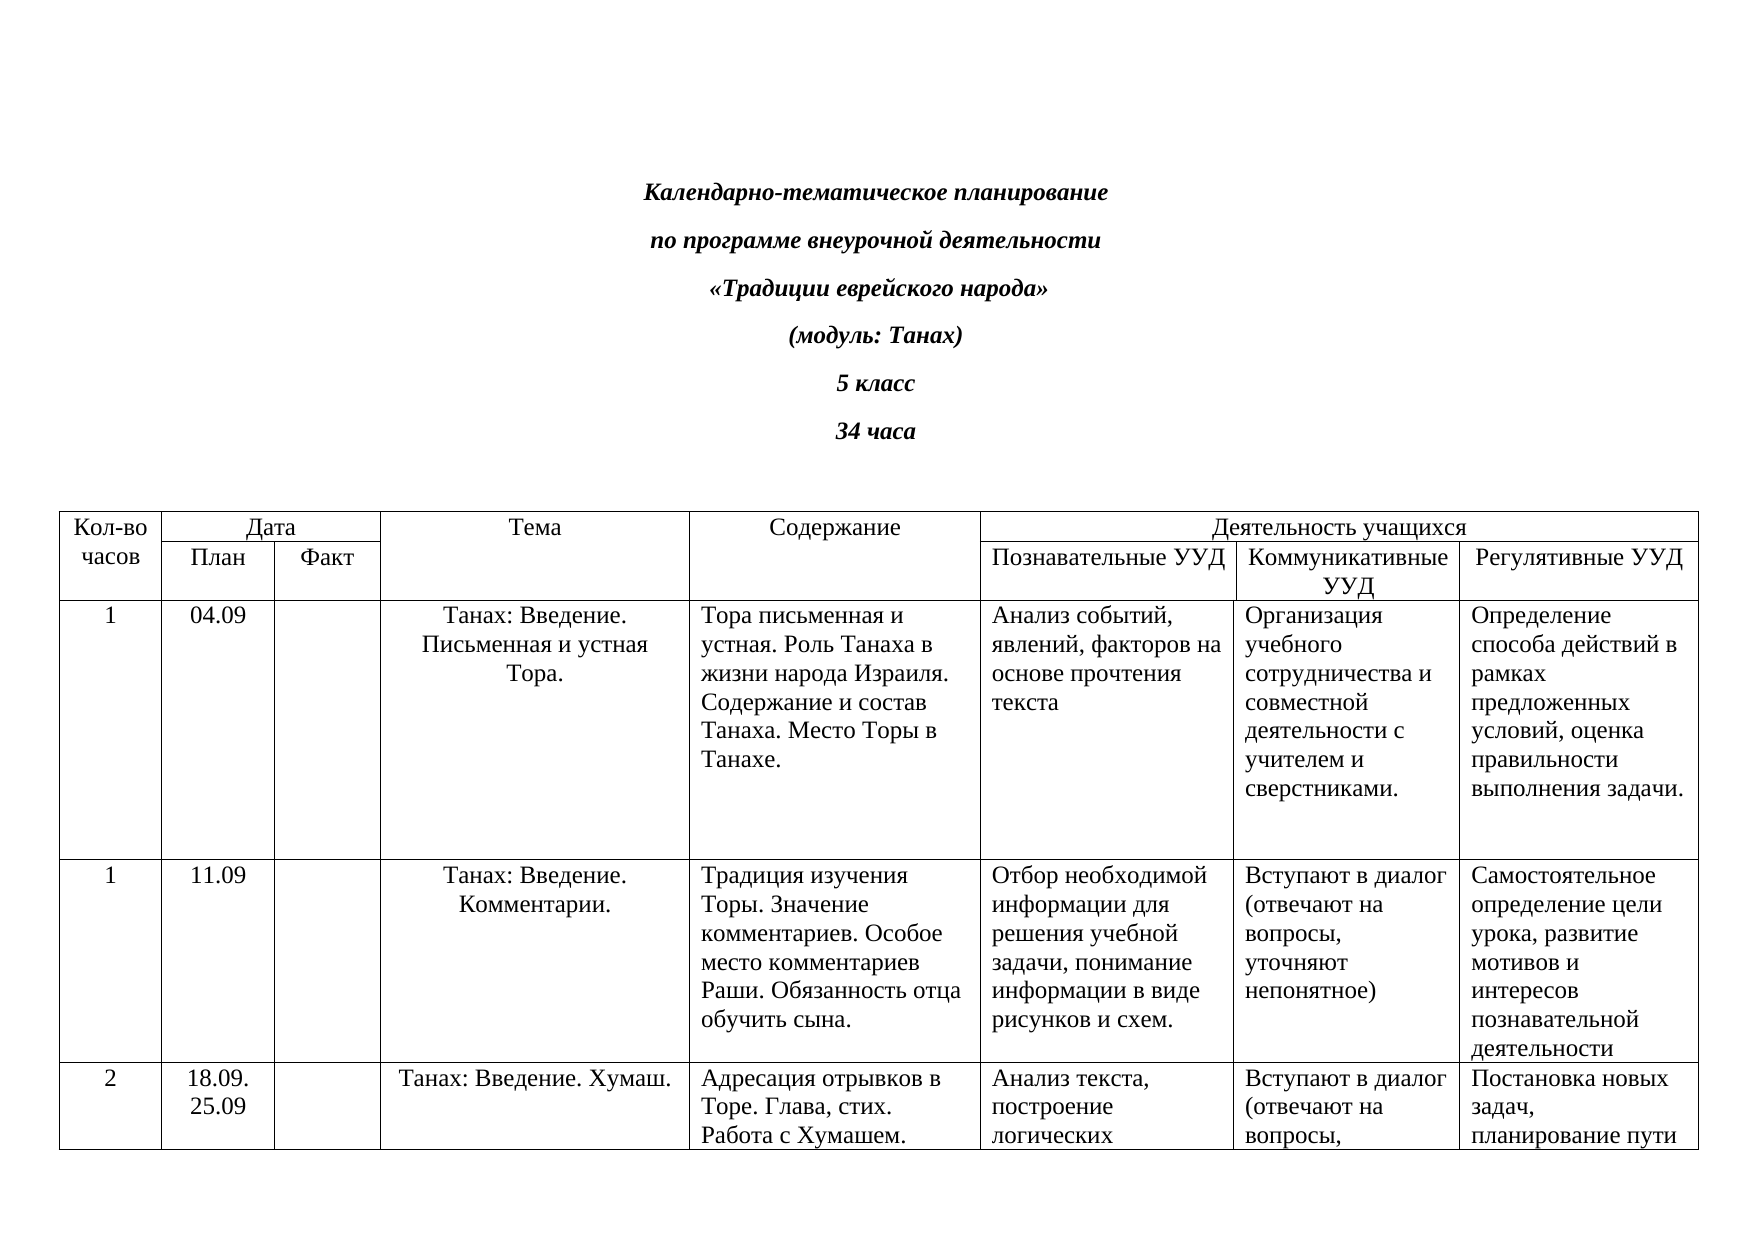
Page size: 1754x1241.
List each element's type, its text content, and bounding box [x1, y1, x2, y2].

table_cell Вступают в диалог (отвечают на вопросы, уточняют непонятное) [1234, 860, 1459, 1062]
table_cell Организация учебного сотрудничества и совместной деятельности с учителем и сверстниками. [1234, 601, 1459, 859]
table_cell Анализ событий, явлений, факторов на основе прочтения текста [981, 601, 1233, 859]
table_cell План [162, 542, 274, 599]
table_cell Самостоятельное определение цели урока, развитие мотивов и интересов познавательной деятельности [1460, 860, 1698, 1062]
text «Традиции еврейского народа» [118, 273, 1636, 301]
table_cell [275, 1063, 380, 1149]
table_cell Отбор необходимой информации для решения учебной задачи, понимание информации в виде рисунков и схем. [981, 860, 1233, 1062]
table_cell Тора письменная и устная. Роль Танаха в жизни народа Израиля. Содержание и состав Танаха. Место Торы в Танахе. [690, 601, 980, 859]
table_header Дата [162, 512, 380, 541]
text 5 класс [118, 368, 1636, 397]
table_cell 18.09. 25.09 [162, 1063, 274, 1149]
text 34 часа [118, 416, 1636, 444]
table_cell [275, 601, 380, 859]
table_header Кол-во часов [60, 512, 161, 599]
table_cell 11.09 [162, 860, 274, 1062]
table_cell Регулятивные УУД [1460, 542, 1698, 599]
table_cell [690, 1063, 980, 1149]
table_header Деятельность учащихся [981, 512, 1698, 541]
table_cell Танах: Введение. Комментарии. [381, 860, 689, 1062]
text Календарно-тематическое планирование [118, 177, 1636, 206]
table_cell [981, 1063, 1233, 1149]
table_cell [275, 860, 380, 1062]
table_cell Коммуникативные УУД [1237, 542, 1459, 599]
table_cell 04.09 [162, 601, 274, 859]
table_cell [381, 1063, 689, 1149]
table_header Содержание [690, 512, 980, 599]
table_cell Определение способа действий в рамках предложенных условий, оценка правильности выполнения задачи. [1460, 601, 1698, 859]
table_cell 2 [60, 1063, 161, 1149]
table_cell Факт [275, 542, 380, 599]
table_cell Традиция изучения Торы. Значение комментариев. Особое место комментариев Раши. Обязанность отца обучить сына. [690, 860, 980, 1062]
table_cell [1234, 1063, 1459, 1149]
table_cell 1 [60, 860, 161, 1062]
text по программе внеурочной деятельности [118, 225, 1636, 254]
text (модуль: Танах) [118, 320, 1636, 349]
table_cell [1460, 1063, 1698, 1149]
table_cell 1 [60, 601, 161, 859]
table_cell Познавательные УУД [981, 542, 1236, 599]
table_header Тема [381, 512, 689, 599]
table_cell Танах: Введение. Письменная и устная Тора. [381, 601, 689, 859]
